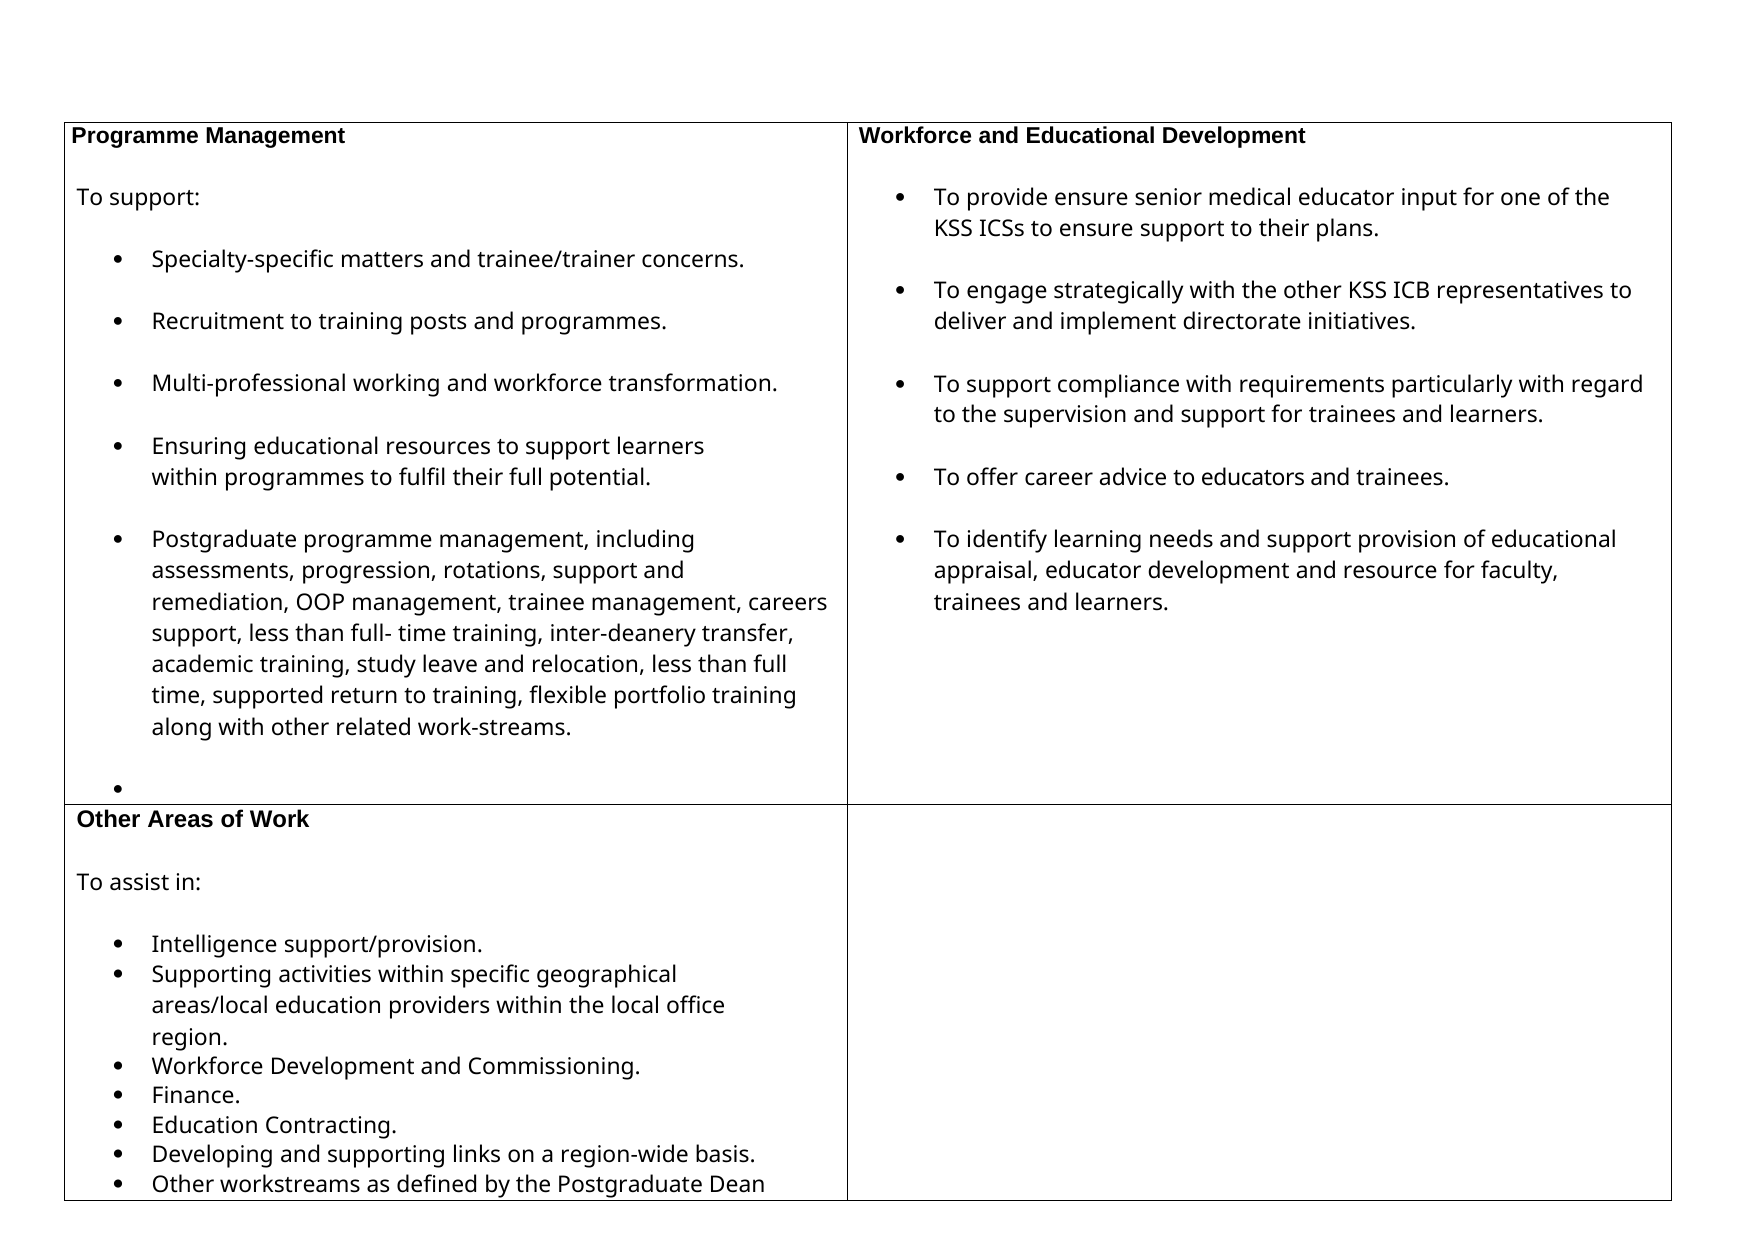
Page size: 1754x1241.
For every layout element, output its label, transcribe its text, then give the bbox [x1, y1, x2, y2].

table_header Programme Management To support: Specialty-specific matters and trainee/trainer concerns. Recruitment to training posts and programmes. Multi-professional working and workforce transformation. Ensuring educational resources to support learners within programmes to fulfil their full potential. Postgraduate programme management, including assessments, progression, rotations, support and remediation, OOP management, trainee management, careers support, less than full- time training, inter-deanery transfer, academic training, study leave and relocation, less than full time, supported return to training, flexible portfolio training along with other related work-streams. [65, 123, 847, 804]
table_cell [848, 805, 1671, 1200]
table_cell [65, 805, 847, 1200]
table_header Workforce and Educational Development To provide ensure senior medical educator input for one of the KSS ICSs to ensure support to their plans. To engage strategically with the other KSS ICB representatives to deliver and implement directorate initiatives. To support compliance with requirements particularly with regard to the supervision and support for trainees and learners. To offer career advice to educators and trainees. To identify learning needs and support provision of educational appraisal, educator development and resource for faculty, trainees and learners. [848, 123, 1671, 804]
